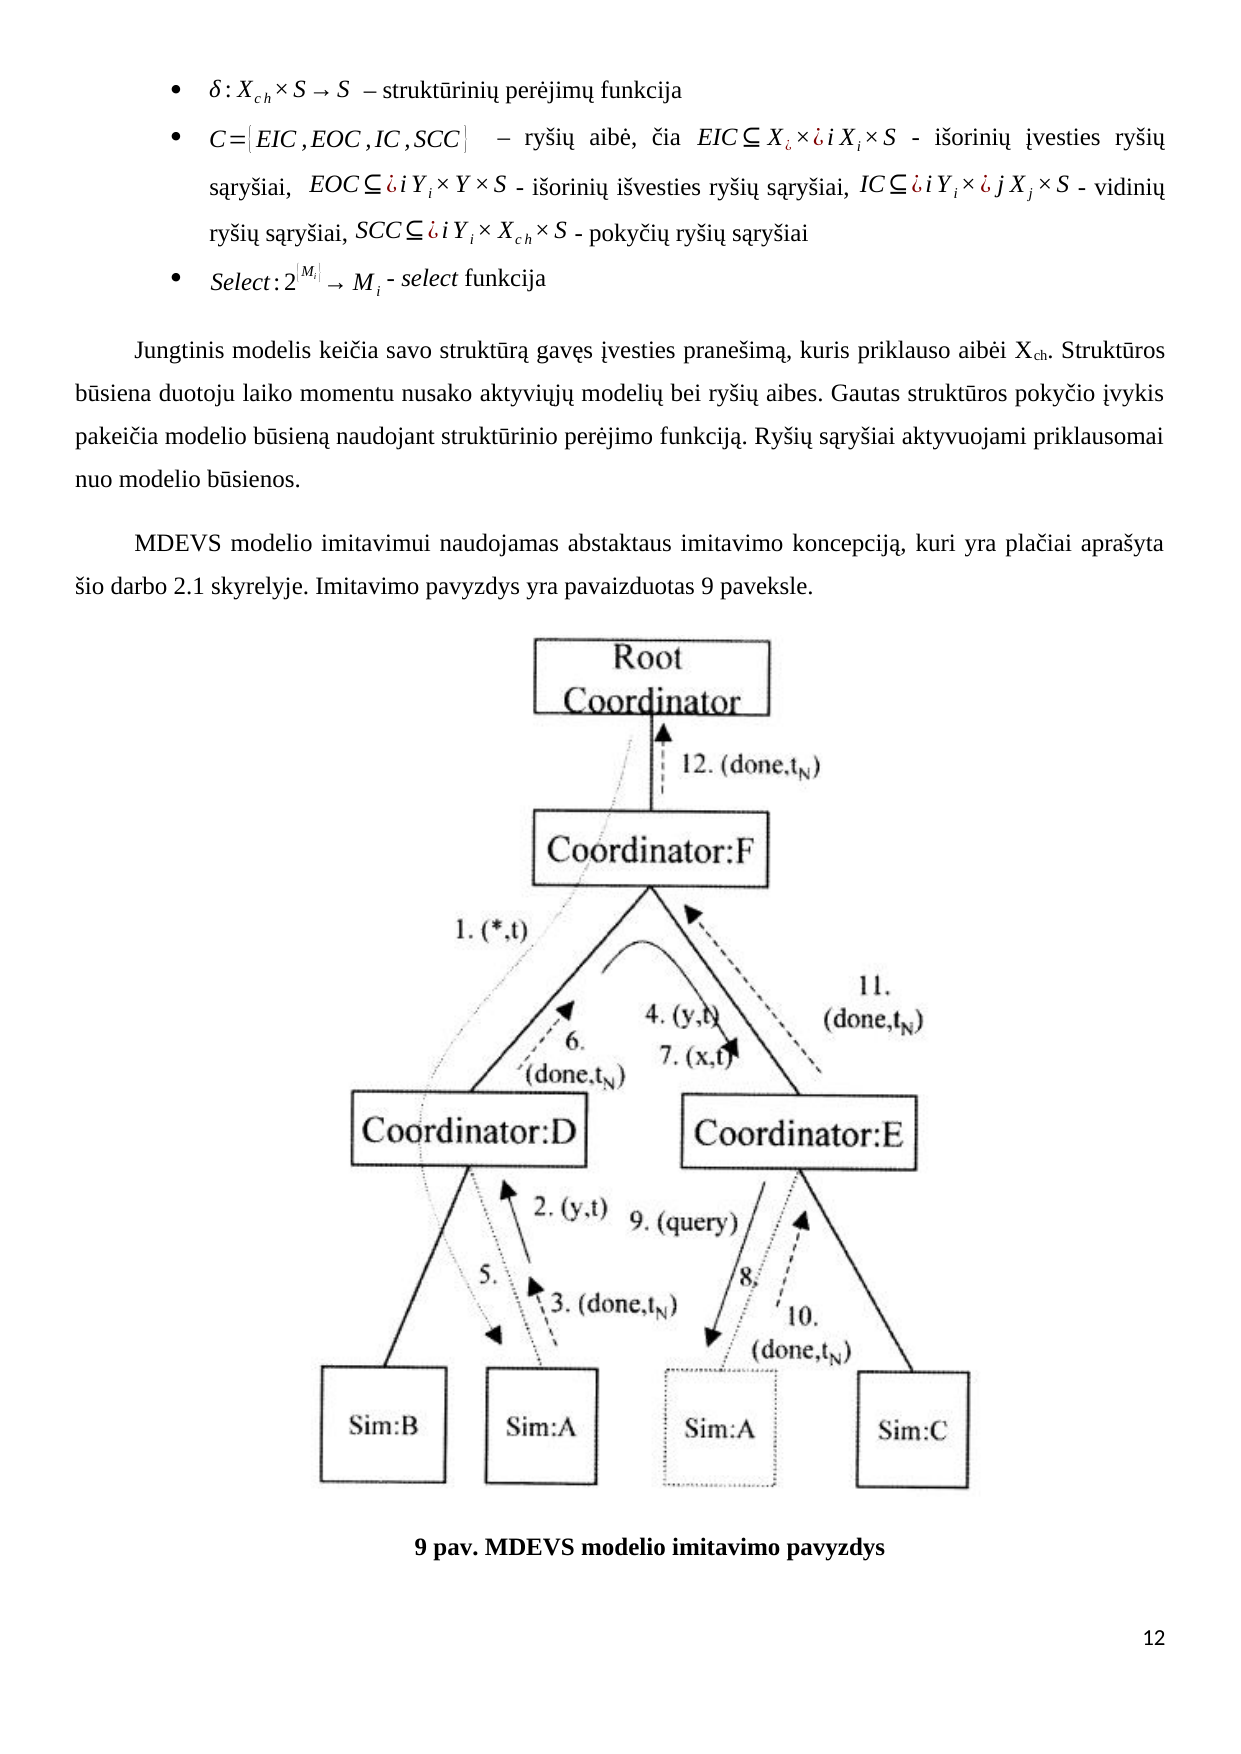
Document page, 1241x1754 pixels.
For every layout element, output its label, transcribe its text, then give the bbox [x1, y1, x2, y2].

text MDEVS modelio imitavimui naudojamas abstaktaus imitavimo koncepciją, kuri yra plačiai aprašyta šio darbo 2.1 skyrelyje. Imitavimo pavyzdys yra pavaizduotas 9 paveksle. [75, 528, 1165, 600]
list – struktūrinių perėjimų funkcija [172, 75, 1165, 108]
picture [310, 635, 989, 1497]
text 9 pav. MDEVS modelio imitavimo pavyzdys [75, 1532, 1165, 1561]
list – ryšių aibė, čia - išorinių įvesties ryšių sąryšiai, - išorinių išvesties ryšių sąryšiai, - vidinių ryšių sąryšiai, - pokyčių ryšių sąryšiai [172, 122, 1165, 248]
list - select funkcija [172, 262, 1165, 299]
text Jungtinis modelis keičia savo struktūrą gavęs įvesties pranešimą, kuris priklauso aibėi Xch. Struktūros būsiena duotoju laiko momentu nusako aktyviųjų modelių bei ryšių aibes. Gautas struktūros pokyčio įvykis pakeičia modelio būsieną naudojant struktūrinio perėjimo funkciją. Ryšių sąryšiai aktyvuojami priklausomai nuo modelio būsienos. [75, 335, 1165, 493]
